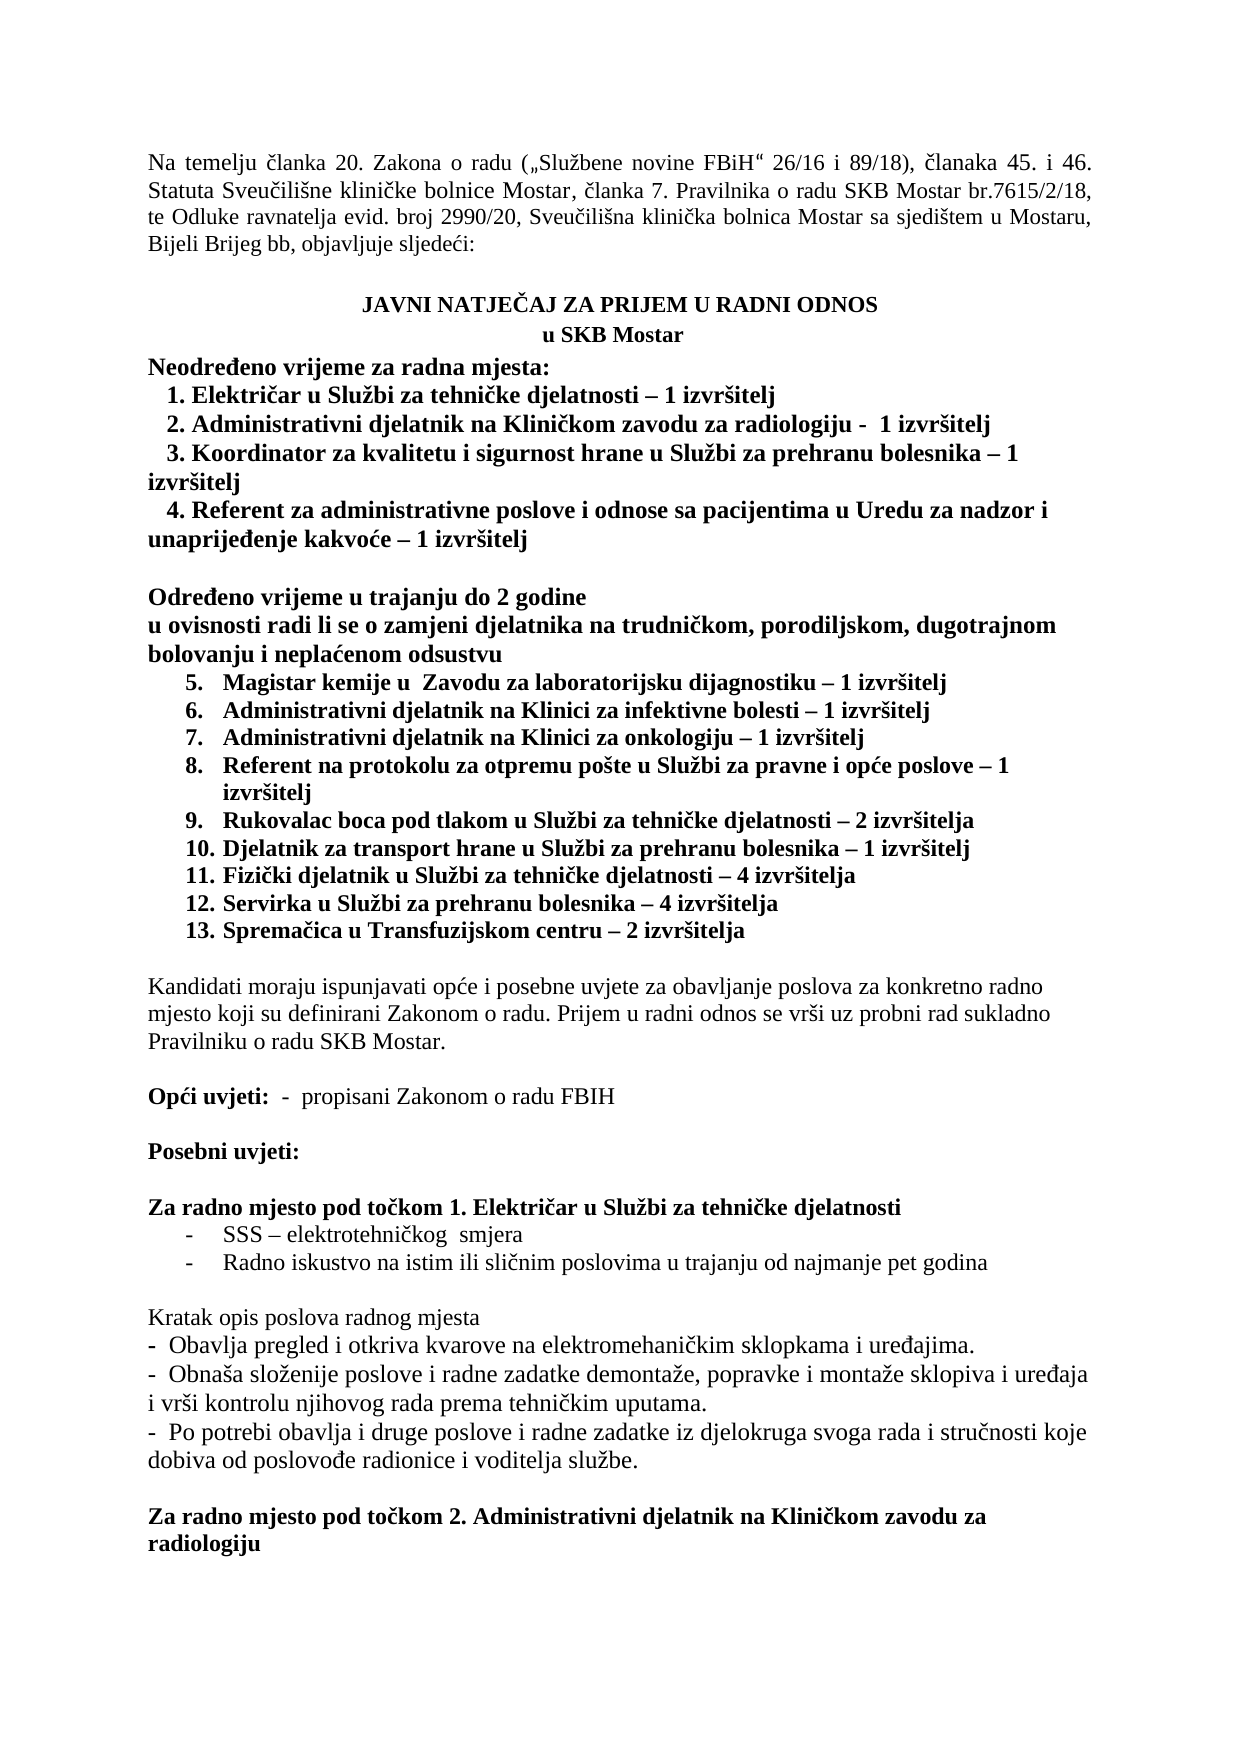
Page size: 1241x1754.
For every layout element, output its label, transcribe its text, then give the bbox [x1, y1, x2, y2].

list Administrativni djelatnik na Klinici za onkologiju – 1 izvršitelj [185, 723, 1093, 751]
text 4. Referent za administrativne poslove i odnose sa pacijentima u Uredu za nadzor i unaprijeđenje kakvoće – 1 izvršitelj [148, 496, 1093, 553]
text u ovisnosti radi li se o zamjeni djelatnika na trudničkom, porodiljskom, dugotrajnom [148, 611, 1093, 639]
list Djelatnik za transport hrane u Službi za prehranu bolesnika – 1 izvršitelj [185, 834, 1093, 861]
list Spremačica u Transfuzijskom centru – 2 izvršitelja [185, 916, 1093, 944]
text u SKB Mostar [148, 321, 1093, 348]
text Za radno mjesto pod točkom 1. Električar u Službi za tehničke djelatnosti [148, 1192, 1093, 1220]
text Posebni uvjeti: [148, 1137, 1093, 1165]
list SSS – elektrotehničkog smjera [185, 1220, 1093, 1248]
text 1. Električar u Službi za tehničke djelatnosti – 1 izvršitelj [148, 381, 1093, 409]
text Na temelju članka 20. Zakona o radu („Službene novine FBiH“ 26/16 i 89/18), članaka 45. i 46. Statuta Sveučilišne kliničke bolnice Mostar, članka 7. Pravilnika o radu SKB Mostar br.7615/2/18, te Odluke ravnatelja evid. broj 2990/20, Sveučilišna klinička bolnica Mostar sa sjedištem u Mostaru, Bijeli Brijeg bb, objavljuje sljedeći: [148, 148, 1093, 256]
text 2. Administrativni djelatnik na Kliničkom zavodu za radiologiju - 1 izvršitelj [148, 409, 1093, 438]
text Za radno mjesto pod točkom 2. Administrativni djelatnik na Kliničkom zavodu za radiologiju [148, 1502, 1093, 1557]
text Opći uvjeti: - propisani Zakonom o radu FBIH [148, 1082, 1093, 1110]
list Radno iskustvo na istim ili sličnim poslovima u trajanju od najmanje pet godina [185, 1248, 1093, 1275]
text 3. Koordinator za kvalitetu i sigurnost hrane u Službi za prehranu bolesnika – 1 izvršitelj [148, 438, 1093, 496]
text Neodređeno vrijeme za radna mjesta: [148, 352, 1093, 381]
text JAVNI NATJEČAJ ZA PRIJEM U RADNI ODNOS [148, 291, 1093, 317]
text - Obavlja pregled i otkriva kvarove na elektromehaničkim sklopkama i uređajima. [148, 1331, 1093, 1359]
list Administrativni djelatnik na Klinici za infektivne bolesti – 1 izvršitelj [185, 696, 1093, 723]
text bolovanju i neplaćenom odsustvu [133, 639, 1093, 668]
list Fizički djelatnik u Službi za tehničke djelatnosti – 4 izvršitelja [185, 861, 1093, 889]
list Servirka u Službi za prehranu bolesnika – 4 izvršitelja [185, 889, 1093, 916]
list Referent na protokolu za otpremu pošte u Službi za pravne i opće poslove – 1 izvršitelj [185, 751, 1093, 806]
text - Obnaša složenije poslove i radne zadatke demontaže, popravke i montaže sklopiva i uređaja i vrši kontrolu njihovog rada prema tehničkim uputama. [148, 1359, 1093, 1417]
list Rukovalac boca pod tlakom u Službi za tehničke djelatnosti – 2 izvršitelja [185, 806, 1093, 834]
text Određeno vrijeme u trajanju do 2 godine [148, 582, 1093, 611]
text Kratak opis poslova radnog mjesta [148, 1303, 1093, 1331]
text - Po potrebi obavlja i druge poslove i radne zadatke iz djelokruga svoga rada i stručnosti koje dobiva od poslovođe radionice i voditelja službe. [148, 1417, 1093, 1474]
list Magistar kemije u Zavodu za laboratorijsku dijagnostiku – 1 izvršitelj [185, 668, 1093, 696]
text Kandidati moraju ispunjavati opće i posebne uvjete za obavljanje poslova za konkretno radno mjesto koji su definirani Zakonom o radu. Prijem u radni odnos se vrši uz probni rad sukladno Pravilniku o radu SKB Mostar. [148, 972, 1093, 1054]
